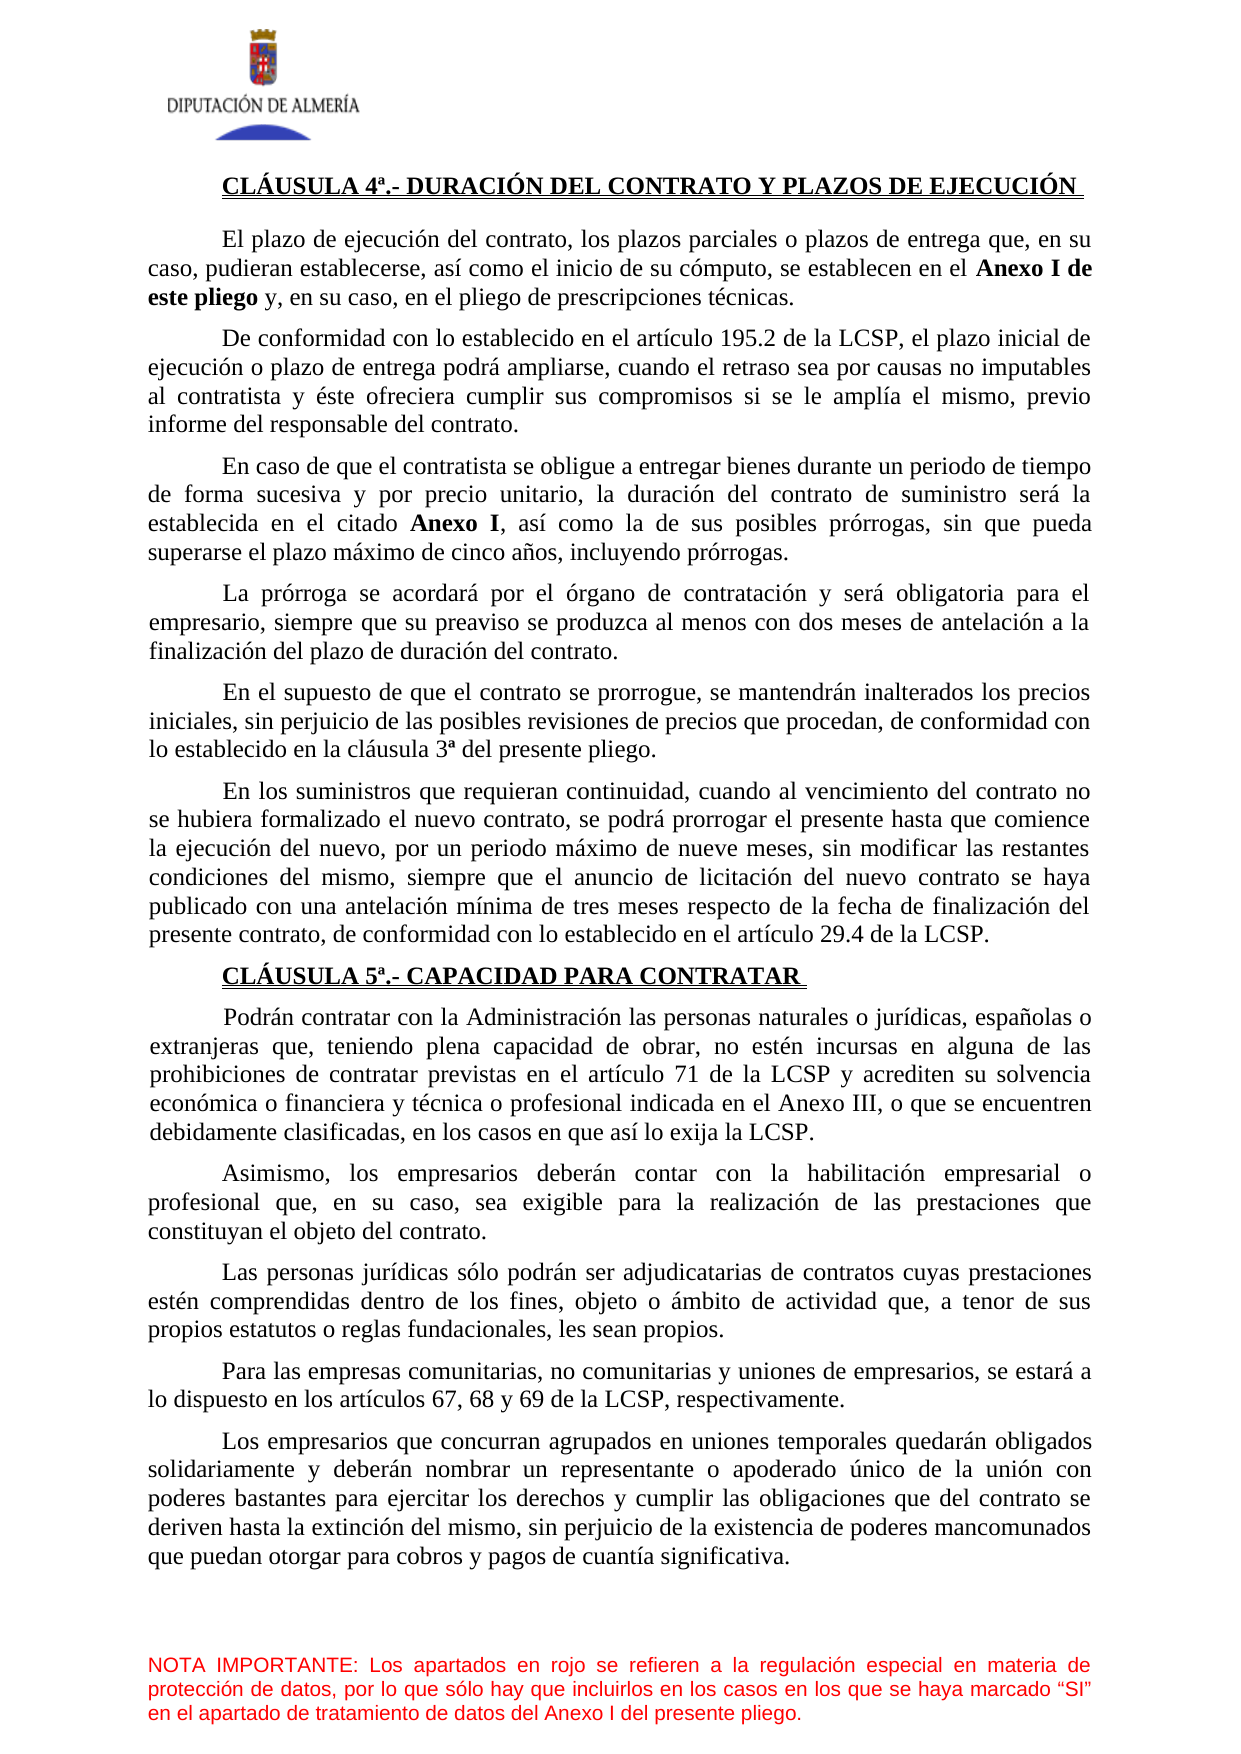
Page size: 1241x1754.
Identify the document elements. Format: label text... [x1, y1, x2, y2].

text En los suministros que requieran continuidad, cuando al vencimiento del contrato no se hubiera formalizado el nuevo contrato, se podrá prorrogar el presente hasta que comience la ejecución del nuevo, por un periodo máximo de nueve meses, sin modificar las restantes condiciones del mismo, siempre que el anuncio de licitación del nuevo contrato se haya publicado con una antelación mínima de tres meses respecto de la fecha de finalización del presente contrato, de conformidad con lo establecido en el artículo 29.4 de la LCSP. [149, 776, 1091, 948]
text CLÁUSULA 5ª.- CAPACIDAD PARA CONTRATAR [148, 961, 1092, 989]
text Asimismo, los empresarios deberán contar con la habilitación empresarial o profesional que, en su caso, sea exigible para la realización de las prestaciones que constituyan el objeto del contrato. [148, 1158, 1092, 1244]
text El plazo de ejecución del contrato, los plazos parciales o plazos de entrega que, en su caso, pudieran establecerse, así como el inicio de su cómputo, se establecen en el Anexo I de este pliego y, en su caso, en el pliego de prescripciones técnicas. [148, 224, 1092, 311]
text Para las empresas comunitarias, no comunitarias y uniones de empresarios, se estará a lo dispuesto en los artículos 67, 68 y 69 de la LCSP, respectivamente. [148, 1356, 1092, 1413]
text CLÁUSULA 4ª.- DURACIÓN DEL CONTRATO Y PLAZOS DE EJECUCIÓN [148, 171, 1092, 199]
picture [167, 29, 361, 142]
text Las personas jurídicas sólo podrán ser adjudicatarias de contratos cuyas prestaciones estén comprendidas dentro de los fines, objeto o ámbito de actividad que, a tenor de sus propios estatutos o reglas fundacionales, les sean propios. [148, 1257, 1092, 1343]
text En caso de que el contratista se obligue a entregar bienes durante un periodo de tiempo de forma sucesiva y por precio unitario, la duración del contrato de suministro será la establecida en el citado Anexo I, así como la de sus posibles prórrogas, sin que pueda superarse el plazo máximo de cinco años, incluyendo prórrogas. [148, 451, 1092, 566]
text Podrán contratar con la Administración las personas naturales o jurídicas, españolas o extranjeras que, teniendo plena capacidad de obrar, no estén incursas en alguna de las prohibiciones de contratar previstas en el artículo 71 de la LCSP y acrediten su solvencia económica o financiera y técnica o profesional indicada en el Anexo III, o que se encuentren debidamente clasificadas, en los casos en que así lo exija la LCSP. [149, 1002, 1092, 1146]
text La prórroga se acordará por el órgano de contratación y será obligatoria para el empresario, siempre que su preaviso se produzca al menos con dos meses de antelación a la finalización del plazo de duración del contrato. [149, 578, 1091, 664]
text Los empresarios que concurran agrupados en uniones temporales quedarán obligados solidariamente y deberán nombrar un representante o apoderado único de la unión con poderes bastantes para ejercitar los derechos y cumplir las obligaciones que del contrato se deriven hasta la extinción del mismo, sin perjuicio de la existencia de poderes mancomunados que puedan otorgar para cobros y pagos de cuantía significativa. [148, 1426, 1092, 1569]
text De conformidad con lo establecido en el artículo 195.2 de la LCSP, el plazo inicial de ejecución o plazo de entrega podrá ampliarse, cuando el retraso sea por causas no imputables al contratista y éste ofreciera cumplir sus compromisos si se le amplía el mismo, previo informe del responsable del contrato. [148, 323, 1092, 438]
text En el supuesto de que el contrato se prorrogue, se mantendrán inalterados los precios iniciales, sin perjuicio de las posibles revisiones de precios que procedan, de conformidad con lo establecido en la cláusula 3ª del presente pliego. [149, 677, 1091, 763]
